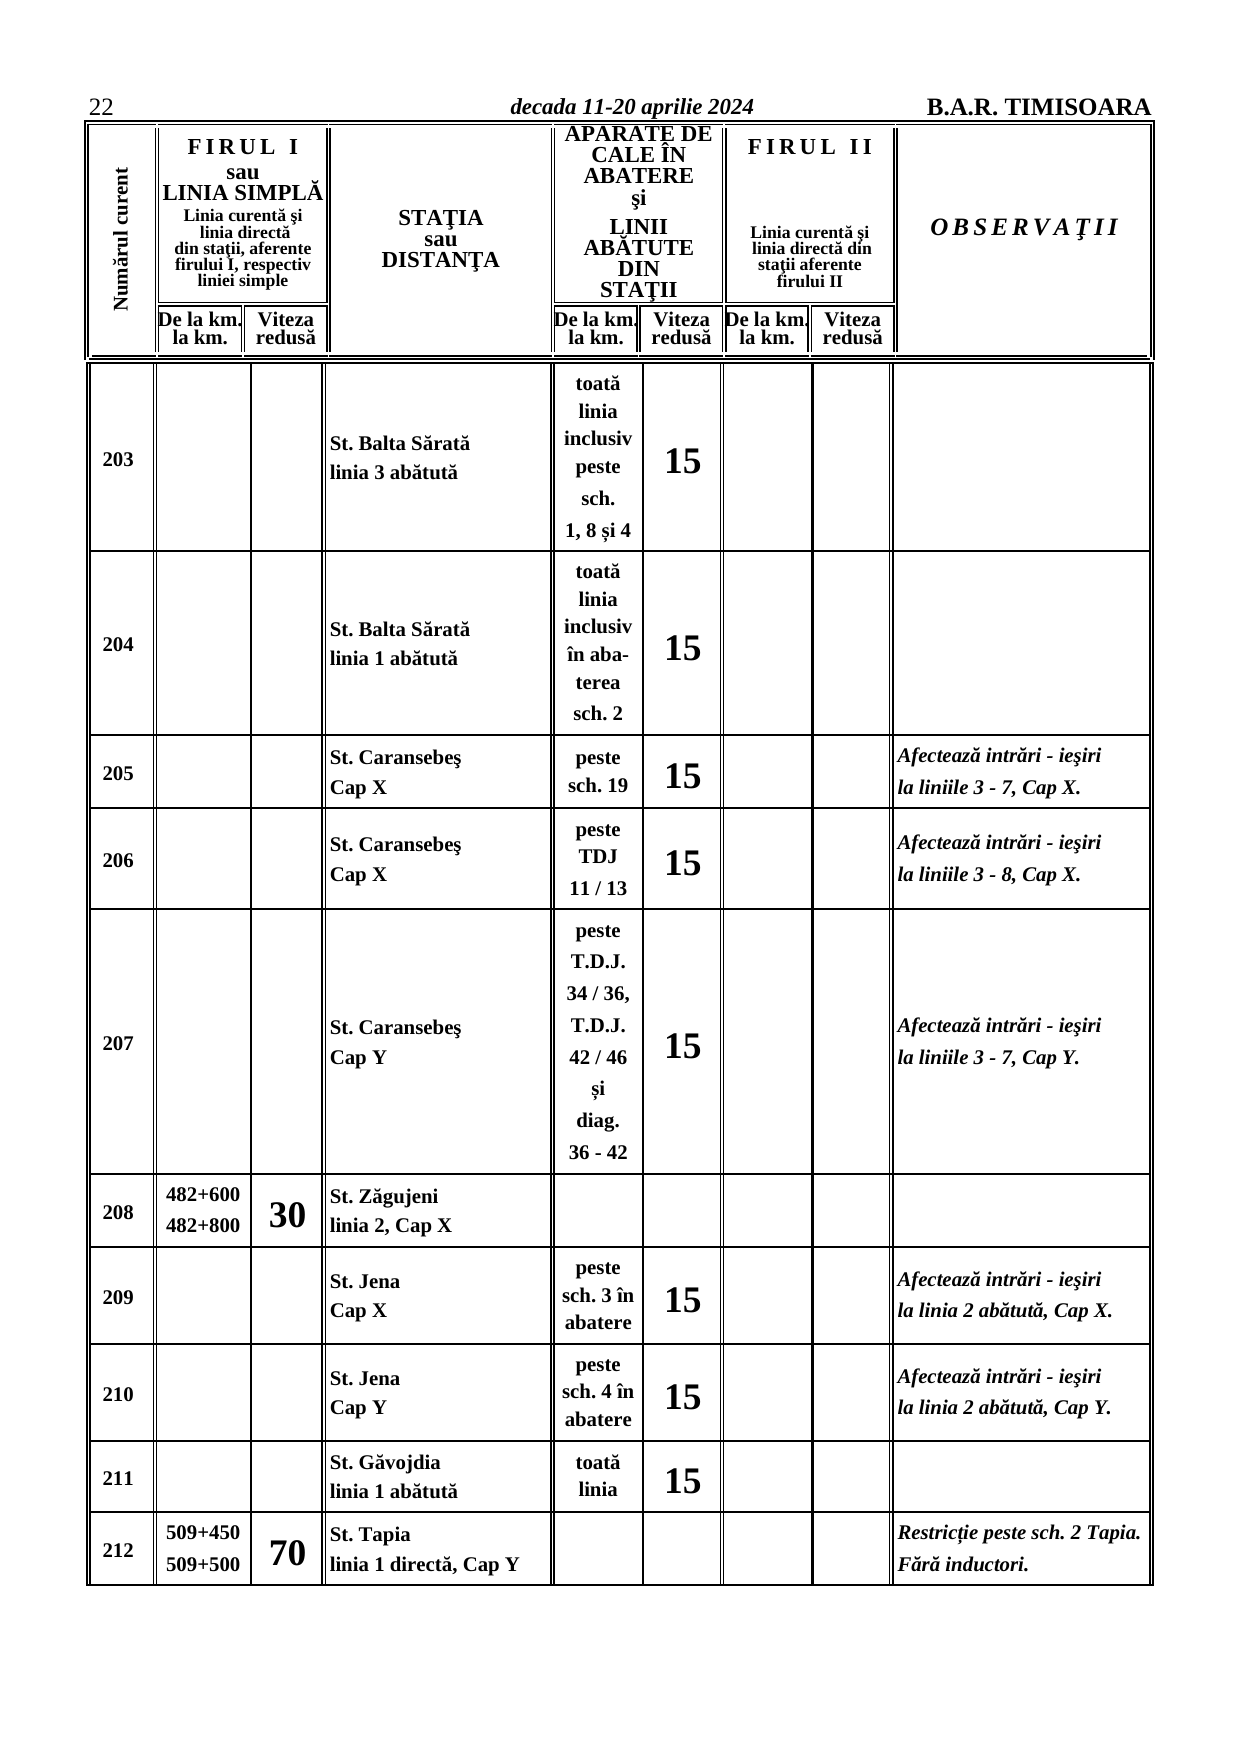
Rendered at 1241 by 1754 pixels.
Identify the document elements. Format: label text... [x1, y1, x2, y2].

table_cell [814, 1175, 889, 1246]
table_cell St. Caransebeş Cap X [326, 736, 550, 807]
table_cell Restricție peste sch. 2 Tapia. Fără inductori. [894, 1513, 1149, 1584]
table_cell [252, 364, 321, 550]
table_cell [91, 1442, 153, 1511]
table_cell peste T.D.J. 34 / 36, T.D.J. 42 / 46 și diag. 36 - 42 [555, 910, 642, 1172]
table_cell [91, 364, 153, 550]
table_cell [814, 910, 889, 1172]
table_cell [814, 364, 889, 550]
table_cell St. Găvojdia linia 1 abătută [326, 1442, 550, 1511]
table_cell 15 [644, 910, 720, 1172]
table_cell [91, 736, 153, 807]
table_cell [157, 552, 250, 734]
table_cell [91, 552, 153, 734]
table_cell St. Balta Sărată linia 3 abătută [326, 364, 550, 550]
table_cell St. Jena Cap Y [326, 1345, 550, 1439]
table_cell [724, 809, 811, 908]
table_cell peste sch. 4 în abatere [555, 1345, 642, 1439]
table_cell [91, 910, 153, 1172]
table_cell [724, 552, 811, 734]
table_cell [157, 809, 250, 908]
table_cell [644, 1175, 720, 1246]
table_cell 15 [644, 552, 720, 734]
table_cell [724, 736, 811, 807]
table_cell 15 [644, 1248, 720, 1343]
table_cell toată linia [555, 1442, 642, 1511]
table_cell [724, 1345, 811, 1439]
table_cell [91, 1248, 153, 1343]
table_cell [894, 1175, 1149, 1246]
table_cell St. Caransebeş Cap X [326, 809, 550, 908]
table_cell Afectează intrări - ieşiri la linia 2 abătută, Cap X. [894, 1248, 1149, 1343]
table_cell [724, 1442, 811, 1511]
table_cell Afectează intrări - ieşiri la linia 2 abătută, Cap Y. [894, 1345, 1149, 1439]
table_cell [252, 736, 321, 807]
table_cell [814, 809, 889, 908]
table_cell [894, 552, 1149, 734]
table_cell St. Tapia linia 1 directă, Cap Y [326, 1513, 550, 1584]
table_cell St. Caransebeş Cap Y [326, 910, 550, 1172]
table_cell 15 [644, 736, 720, 807]
table_cell [252, 552, 321, 734]
table_cell [252, 809, 321, 908]
table_cell 30 [252, 1175, 321, 1246]
table_cell [157, 364, 250, 550]
table_cell [724, 1175, 811, 1246]
table_cell 70 [252, 1513, 321, 1584]
table_cell [724, 364, 811, 550]
table_cell [814, 1248, 889, 1343]
table_cell [157, 736, 250, 807]
table_cell St. Jena Cap X [326, 1248, 550, 1343]
table_cell [252, 910, 321, 1172]
table_cell [814, 1345, 889, 1439]
table_cell peste sch. 19 [555, 736, 642, 807]
table_cell 15 [644, 364, 720, 550]
table_cell [814, 552, 889, 734]
table_cell 15 [644, 809, 720, 908]
table_cell [894, 1442, 1149, 1511]
table_cell 509+450 509+500 [157, 1513, 250, 1584]
table_cell Afectează intrări - ieşiri la liniile 3 - 8, Cap X. [894, 809, 1149, 908]
table_cell [814, 1442, 889, 1511]
table_cell [814, 1513, 889, 1584]
table_cell [252, 1248, 321, 1343]
table_cell [555, 1513, 642, 1584]
table_cell [252, 1442, 321, 1511]
table_cell 482+600 482+800 [157, 1175, 250, 1246]
table_cell [644, 1513, 720, 1584]
table_cell [157, 1248, 250, 1343]
table_cell Afectează intrări - ieşiri la liniile 3 - 7, Cap Y. [894, 910, 1149, 1172]
table_cell [157, 1345, 250, 1439]
table_cell [724, 1248, 811, 1343]
table_cell [894, 364, 1149, 550]
table_cell St. Balta Sărată linia 1 abătută [326, 552, 550, 734]
table_cell toată linia inclusiv peste sch. 1, 8 și 4 [555, 364, 642, 550]
table_cell 15 [644, 1442, 720, 1511]
table_cell [157, 910, 250, 1172]
table_cell [91, 809, 153, 908]
table_cell peste sch. 3 în abatere [555, 1248, 642, 1343]
table_cell [555, 1175, 642, 1246]
table_cell St. Zăgujeni linia 2, Cap X [326, 1175, 550, 1246]
table_cell [724, 1513, 811, 1584]
table_cell [814, 736, 889, 807]
table_cell [91, 1175, 153, 1246]
table_cell [91, 1513, 153, 1584]
table_cell Afectează intrări - ieşiri la liniile 3 - 7, Cap X. [894, 736, 1149, 807]
table_cell [91, 1345, 153, 1439]
table_cell toată linia inclusiv în aba-terea sch. 2 [555, 552, 642, 734]
table_cell [724, 910, 811, 1172]
table_cell [157, 1442, 250, 1511]
table_cell peste TDJ 11 / 13 [555, 809, 642, 908]
table_cell [252, 1345, 321, 1439]
table_cell 15 [644, 1345, 720, 1439]
